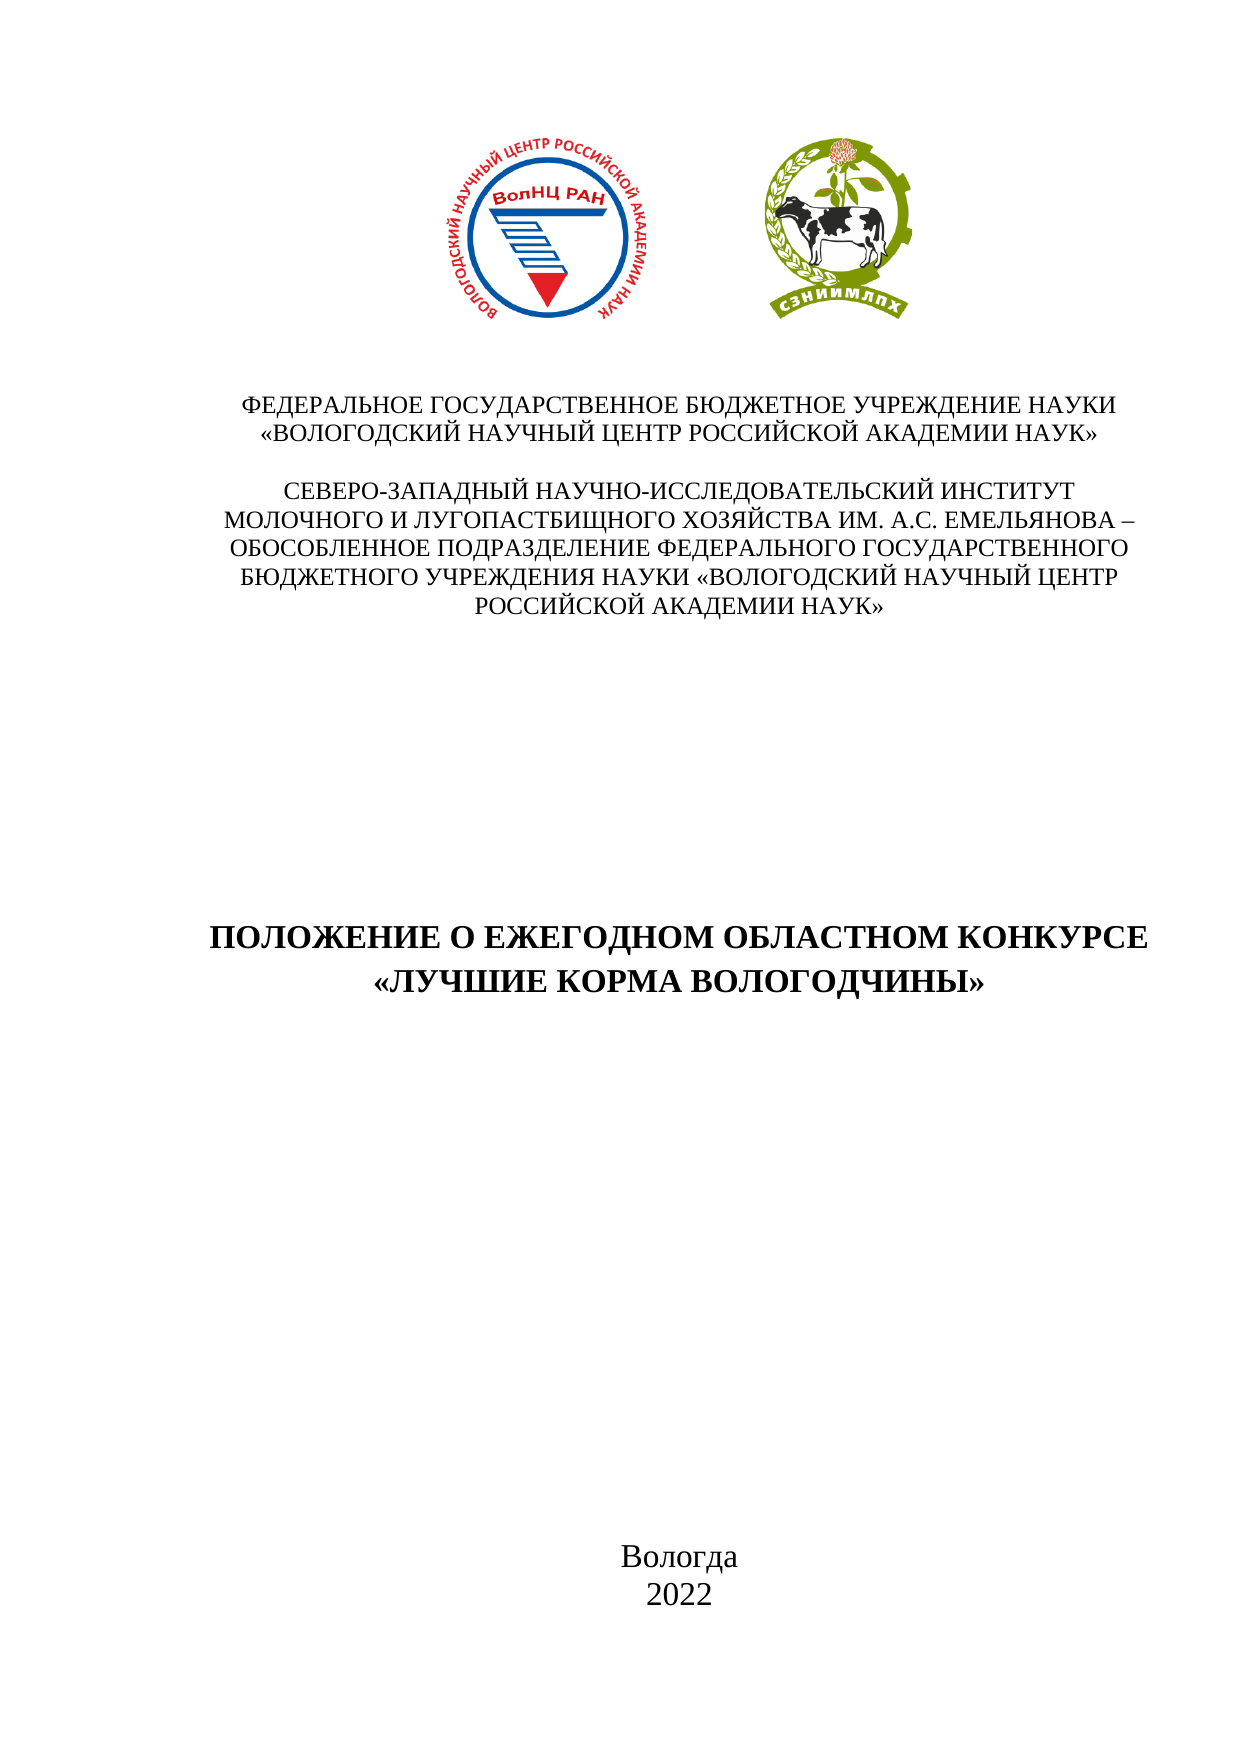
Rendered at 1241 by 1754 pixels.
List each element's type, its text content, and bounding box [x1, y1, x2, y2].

picture [446, 138, 647, 319]
text Положение о ежегодном областном конкурсе [177, 917, 1181, 955]
text «Лучшие корма Вологодчины» [177, 961, 1181, 999]
picture [764, 138, 913, 319]
text Вологда [177, 1536, 1181, 1574]
text ФЕДЕРАЛЬНОЕ ГОСУДАРСТВЕННОЕ БЮДЖЕТНОЕ УЧРЕЖДЕНИЕ НАУКИ «ВОЛОГОДСКИЙ НАУЧНЫЙ ЦЕНТР РОССИЙСКОЙ АКАДЕМИИ НАУК» [177, 390, 1181, 447]
text СЕВЕРО-ЗАПАДНЫЙ НАУЧНО-ИССЛЕДОВАТЕЛЬСКИЙ ИНСТИТУТ [177, 476, 1181, 505]
text 2022 [177, 1574, 1181, 1613]
text МОЛОЧНОГО И ЛУГОПАСТБИЩНОГО ХОЗЯЙСТВА ИМ. А.С. ЕМЕЛЬЯНОВА – обособленное подразделение ФЕДЕРАЛЬНОГО ГОСУДАРСТВЕННОГО БЮДЖЕТНОГО УЧРЕЖДЕНИЯ НАУКИ «ВОЛОГОДСКИЙ НАУЧНЫЙ ЦЕНТР РОССИЙСКОЙ АКАДЕМИИ НАУК» [177, 505, 1181, 620]
